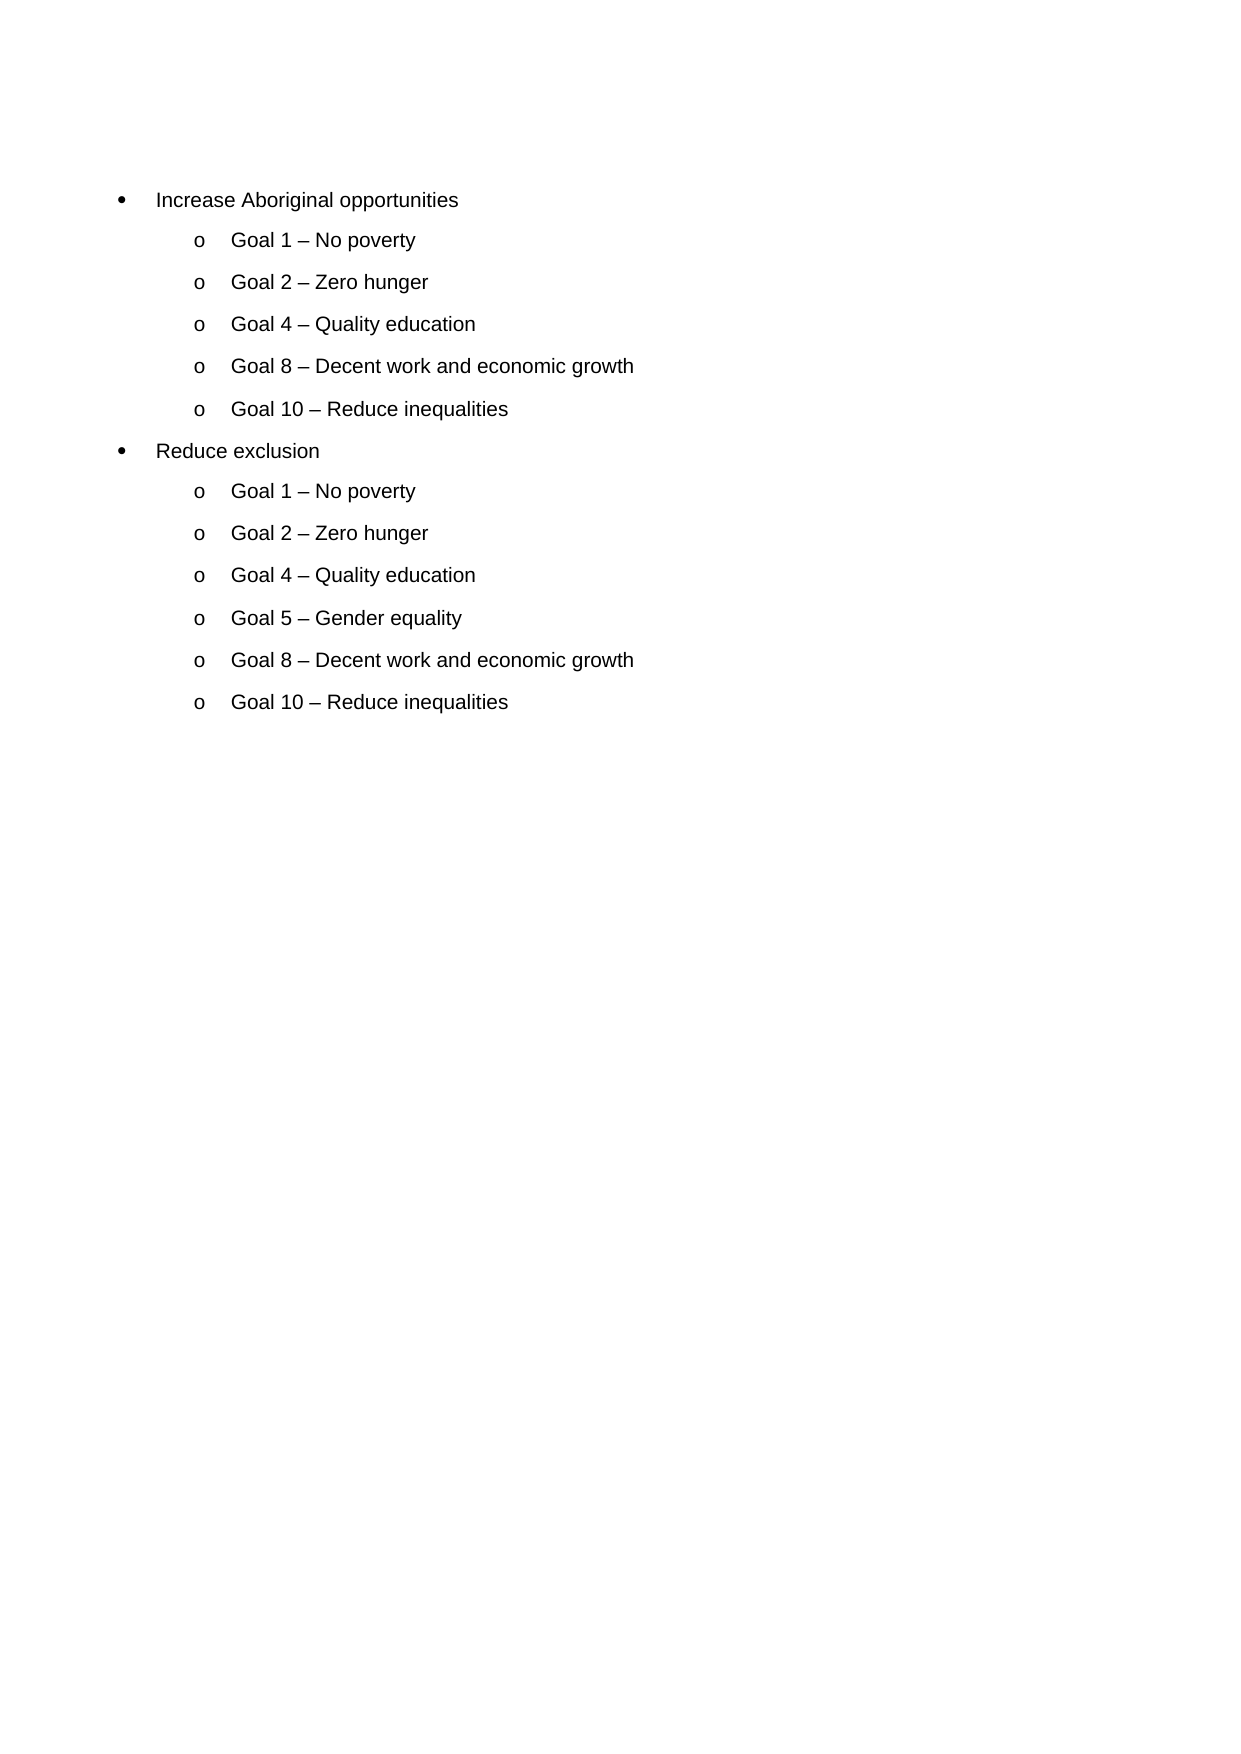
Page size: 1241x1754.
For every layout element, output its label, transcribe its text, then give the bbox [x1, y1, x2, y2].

list Goal 8 – Decent work and economic growth [193, 648, 1137, 673]
list Increase Aboriginal opportunities [118, 188, 1137, 212]
list Goal 2 – Zero hunger [193, 270, 1137, 296]
list Goal 4 – Quality education [193, 312, 1137, 338]
list Goal 2 – Zero hunger [193, 521, 1137, 547]
list Goal 1 – No poverty [193, 228, 1137, 254]
list Goal 1 – No poverty [193, 479, 1137, 505]
list Goal 4 – Quality education [193, 563, 1137, 589]
list Goal 5 – Gender equality [193, 605, 1137, 631]
list Goal 10 – Reduce inequalities [193, 690, 1137, 716]
list Reduce exclusion [118, 439, 1137, 463]
list Goal 10 – Reduce inequalities [193, 397, 1137, 422]
list Goal 8 – Decent work and economic growth [193, 354, 1137, 380]
